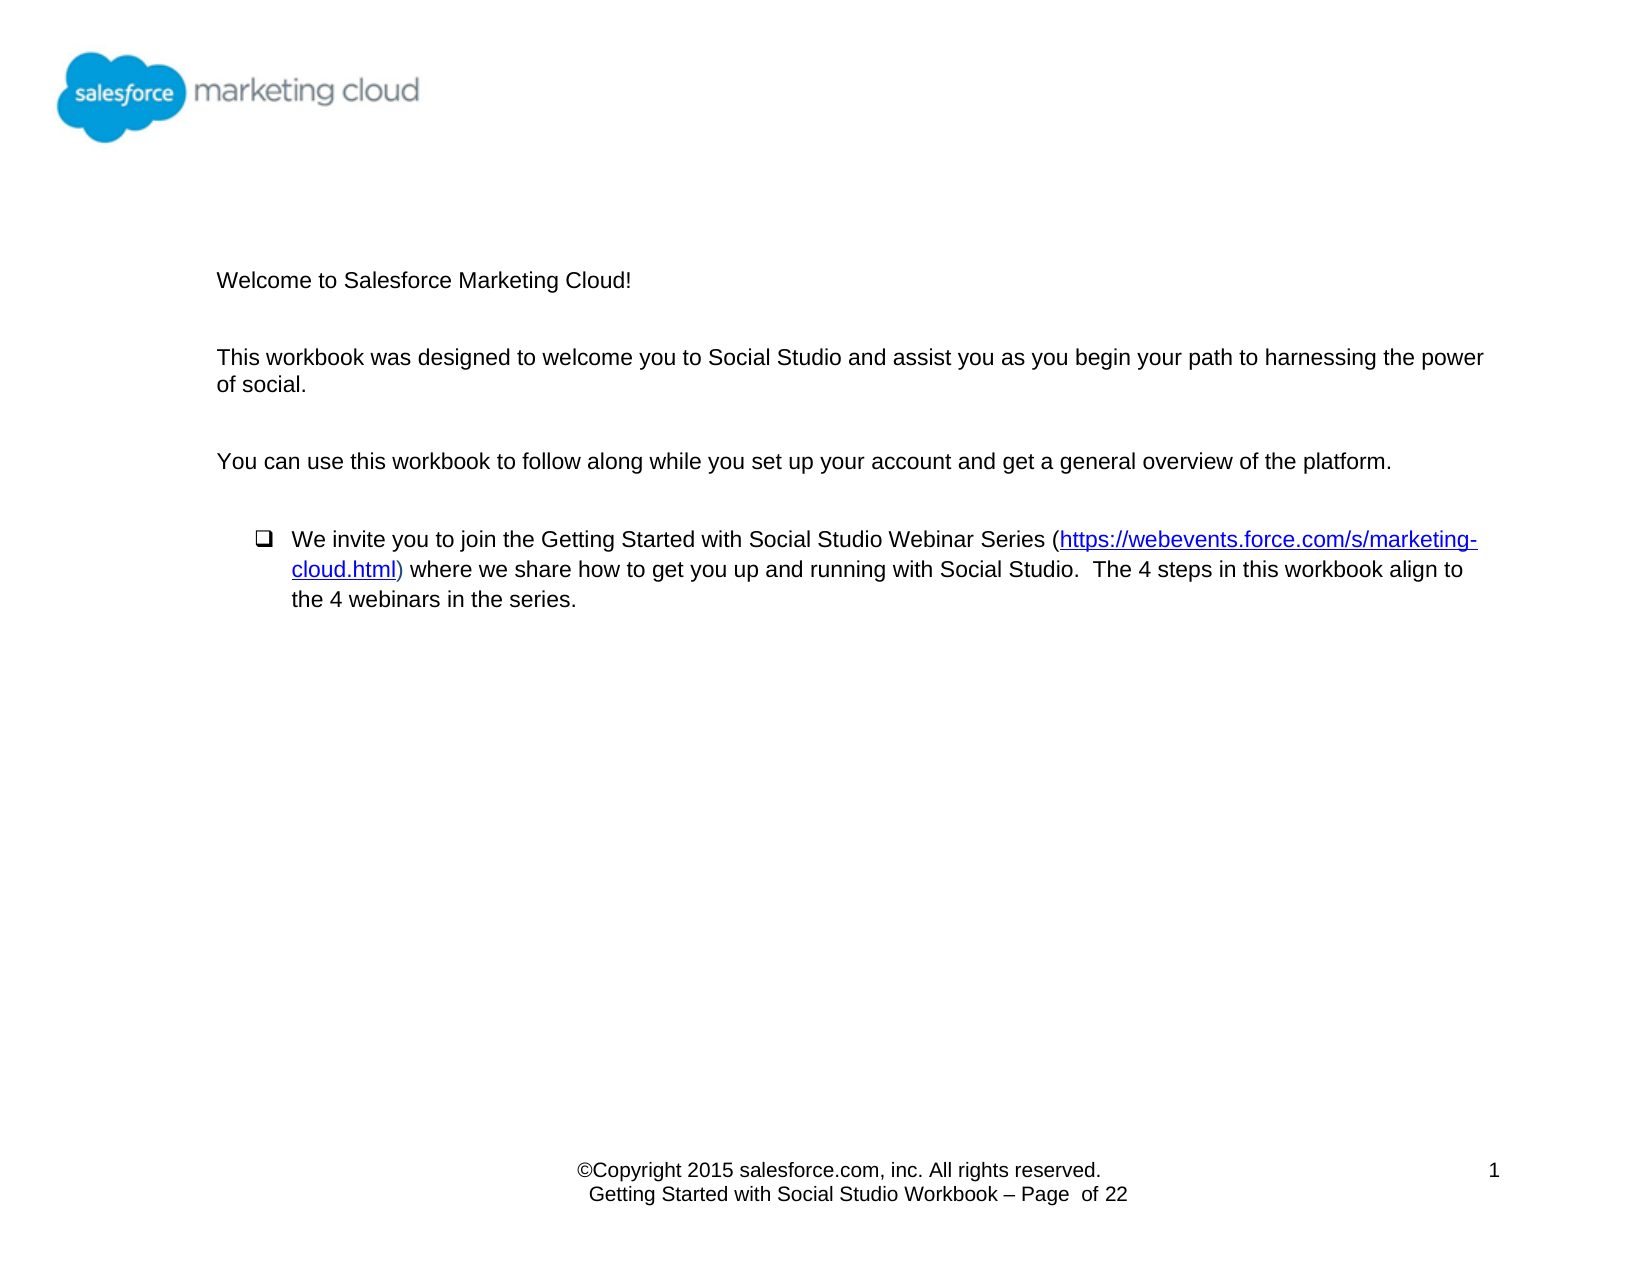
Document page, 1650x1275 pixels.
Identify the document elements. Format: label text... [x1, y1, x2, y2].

list We invite you to join the Getting Started with Social Studio Webinar Series (https://webevents.force.com/s/marketing-cloud.html) where we share how to get you up and running with Social Studio. The 4 steps in this workbook align to the 4 webinars in the series. [254, 526, 1500, 613]
text This workbook was designed to welcome you to Social Studio and assist you as you begin your path to harnessing the power of social. [216, 344, 1500, 397]
text Welcome to Salesforce Marketing Cloud! [216, 267, 1500, 293]
text You can use this workbook to follow along while you set up your account and get a general overview of the platform. [216, 448, 1500, 475]
